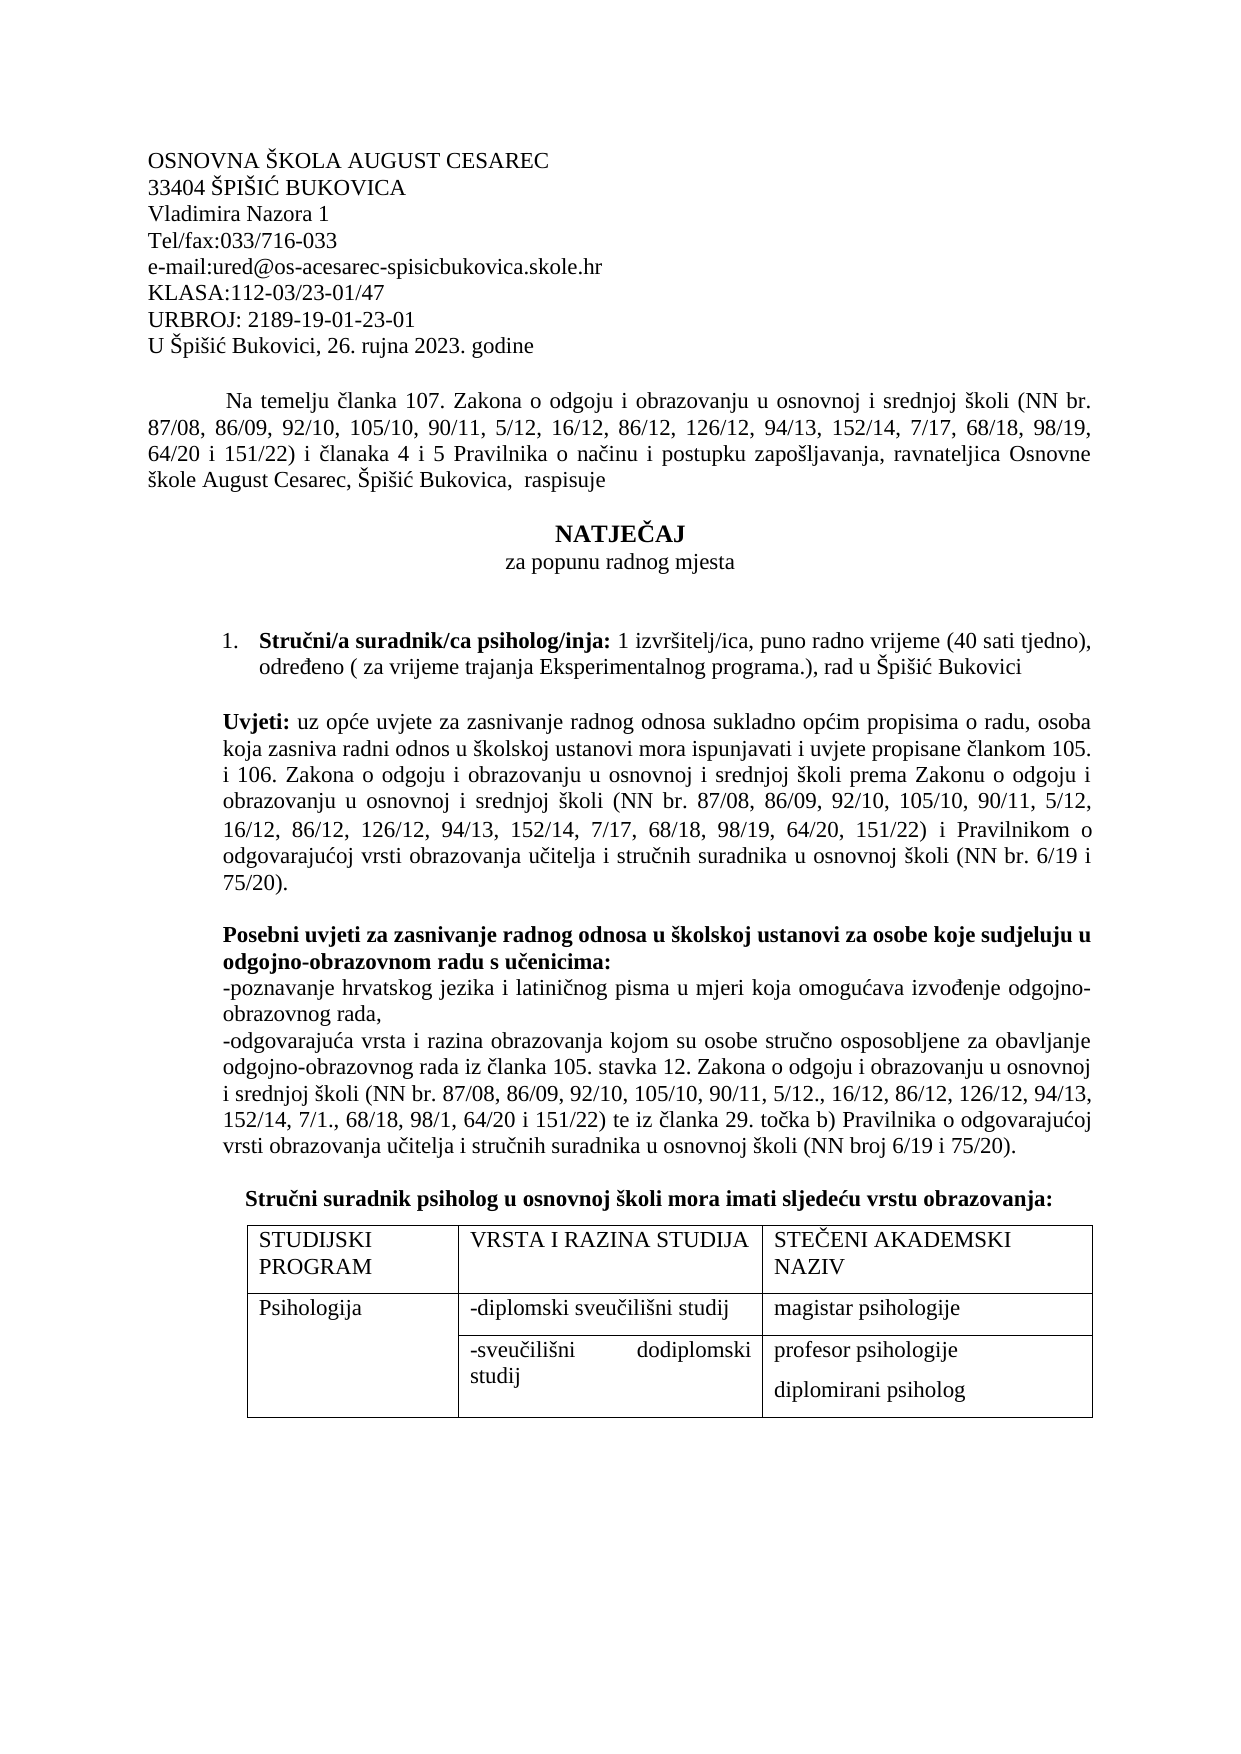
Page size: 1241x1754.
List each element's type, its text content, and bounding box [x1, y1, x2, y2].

text -odgovarajuća vrsta i razina obrazovanja kojom su osobe stručno osposobljene za obavljanje odgojno-obrazovnog rada iz članka 105. stavka 12. Zakona o odgoju i obrazovanju u osnovnoj i srednjoj školi (NN br. 87/08, 86/09, 92/10, 105/10, 90/11, 5/12., 16/12, 86/12, 126/12, 94/13, 152/14, 7/1., 68/18, 98/1, 64/20 i 151/22) te iz članka 29. točka b) Pravilnika o odgovarajućoj vrsti obrazovanja učitelja i stručnih suradnika u osnovnoj školi (NN broj 6/19 i 75/20). [223, 1027, 1093, 1159]
text KLASA:112-03/23-01/47 [148, 279, 1093, 306]
table_cell -sveučilišni dodiplomski studij [459, 1336, 762, 1417]
table_header STEČENI AKADEMSKI NAZIV [763, 1226, 1092, 1293]
text URBROJ: 2189-19-01-23-01 [148, 306, 1093, 332]
text Vladimira Nazora 1 [148, 200, 1093, 227]
text Stručni suradnik psiholog u osnovnoj školi mora imati sljedeću vrstu obrazovanja: [148, 1185, 1093, 1211]
table_cell profesor psihologije diplomirani psiholog [763, 1336, 1092, 1417]
text U Špišić Bukovici, 26. rujna 2023. godine [148, 332, 1093, 358]
text NATJEČAJ [148, 519, 1093, 548]
table_header STUDIJSKI PROGRAM [248, 1226, 458, 1293]
text e-mail:ured@os-acesarec-spisicbukovica.skole.hr [148, 253, 1093, 279]
text -poznavanje hrvatskog jezika i latiničnog pisma u mjeri koja omogućava izvođenje odgojno-obrazovnog rada, [223, 974, 1093, 1027]
text OSNOVNA ŠKOLA AUGUST CESAREC [148, 148, 1093, 174]
text za popunu radnog mjesta [148, 548, 1093, 574]
text Tel/fax:033/716-033 [148, 227, 1093, 253]
table_cell magistar psihologije [763, 1294, 1092, 1335]
text Na temelju članka 107. Zakona o odgoju i obrazovanju u osnovnoj i srednjoj školi (NN br. 87/08, 86/09, 92/10, 105/10, 90/11, 5/12, 16/12, 86/12, 126/12, 94/13, 152/14, 7/17, 68/18, 98/19, 64/20 i 151/22) i članaka 4 i 5 Pravilnika o načinu i postupku zapošljavanja, ravnateljica Osnovne škole August Cesarec, Špišić Bukovica, raspisuje [148, 387, 1093, 493]
list Stručni/a suradnik/ca psiholog/inja: 1 izvršitelj/ica, puno radno vrijeme (40 sati tjedno), određeno ( za vrijeme trajanja Eksperimentalnog programa.), rad u Špišić Bukovici [221, 627, 1093, 679]
table_cell Psihologija [248, 1294, 458, 1417]
text Uvjeti: uz opće uvjete za zasnivanje radnog odnosa sukladno općim propisima o radu, osoba koja zasniva radni odnos u školskoj ustanovi mora ispunjavati i uvjete propisane člankom 105. i 106. Zakona o odgoju i obrazovanju u osnovnoj i srednjoj školi prema Zakonu o odgoju i obrazovanju u osnovnoj i srednjoj školi (NN br. 87/08, 86/09, 92/10, 105/10, 90/11, 5/12, 16/12, 86/12, 126/12, 94/13, 152/14, 7/17, 68/18, 98/19, 64/20, 151/22) i Pravilnikom o odgovarajućoj vrsti obrazovanja učitelja i stručnih suradnika u osnovnoj školi (NN br. 6/19 i 75/20). [223, 708, 1093, 895]
table_header VRSTA I RAZINA STUDIJA [459, 1226, 762, 1293]
table_cell -diplomski sveučilišni studij [459, 1294, 762, 1335]
text 33404 ŠPIŠIĆ BUKOVICA [148, 174, 1093, 200]
text Posebni uvjeti za zasnivanje radnog odnosa u školskoj ustanovi za osobe koje sudjeluju u odgojno-obrazovnom radu s učenicima: [223, 921, 1093, 974]
